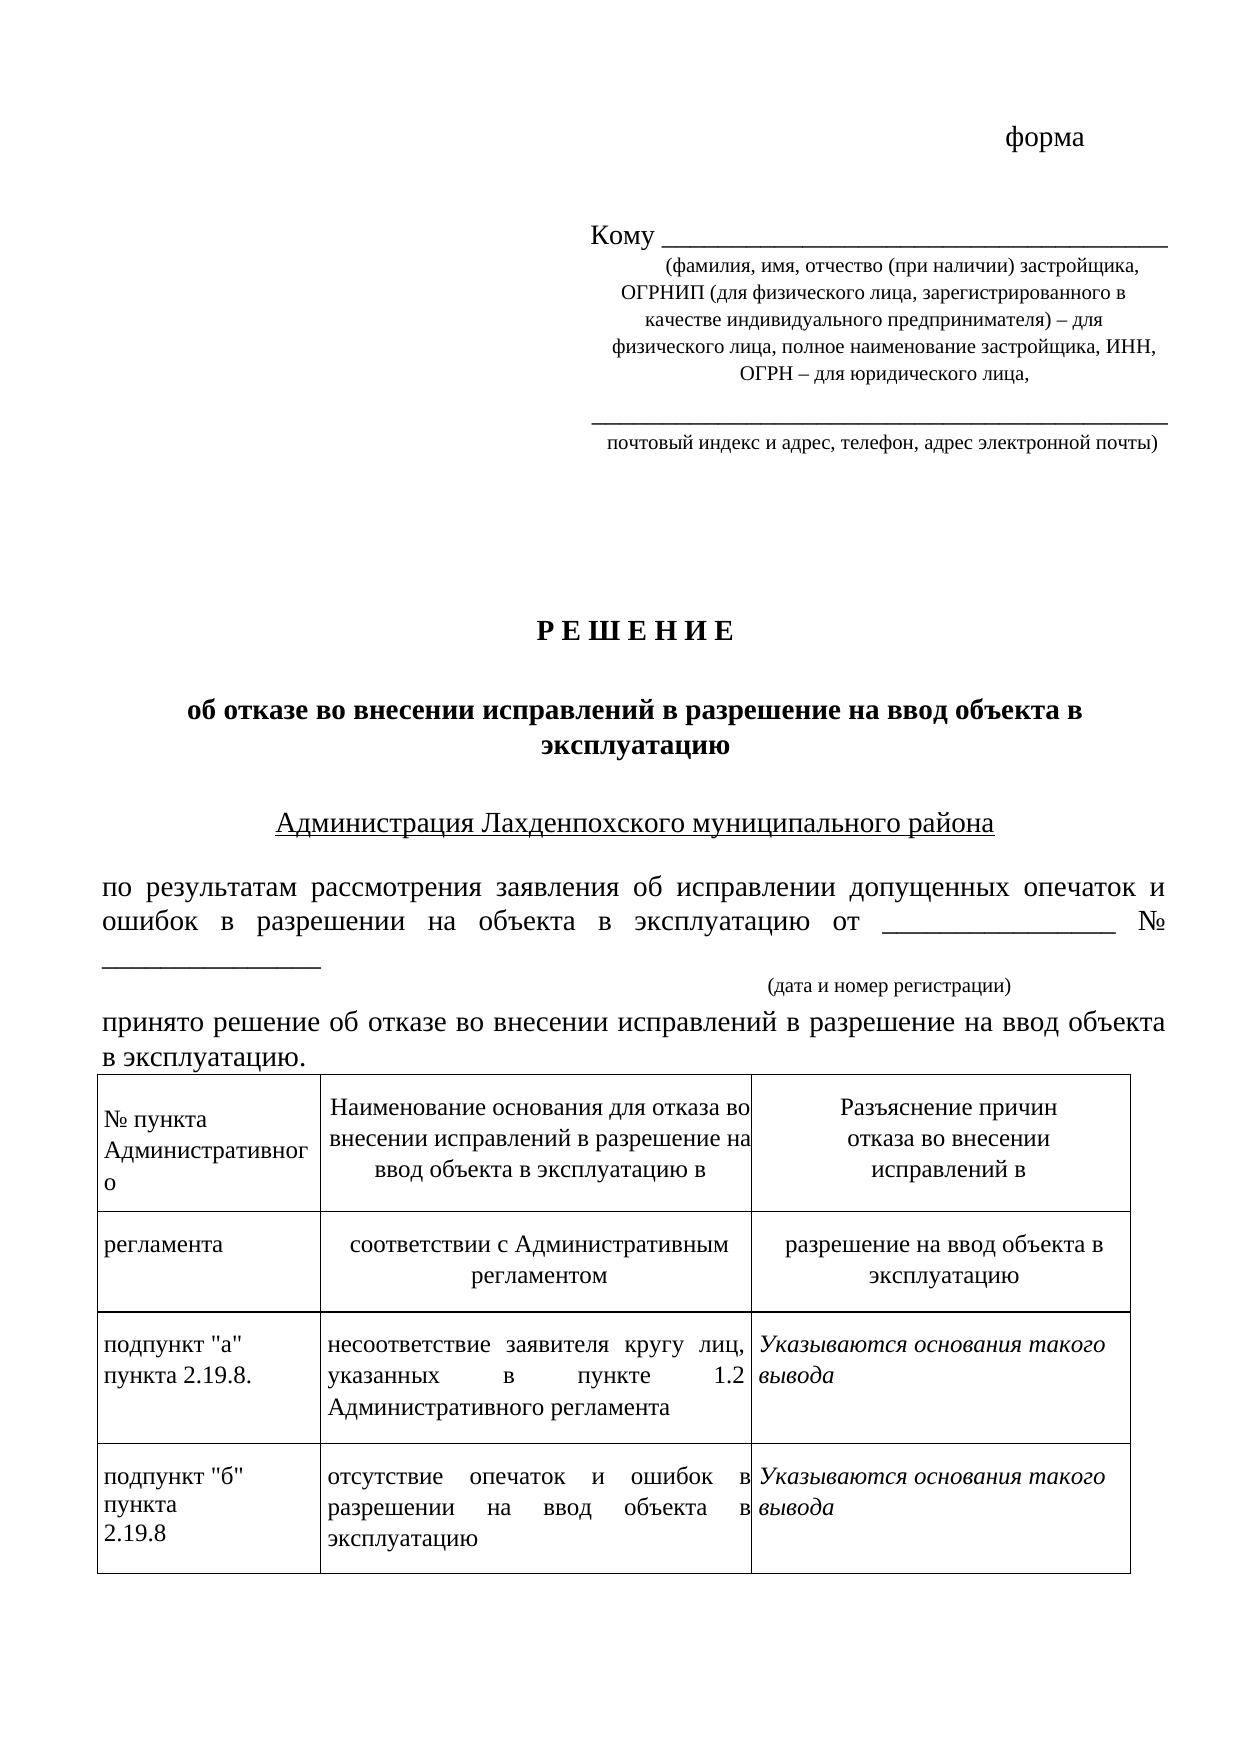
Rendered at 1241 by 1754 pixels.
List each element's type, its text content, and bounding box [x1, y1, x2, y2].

table_header Разъяснение причин отказа во внесении исправлений в [752, 1075, 1130, 1211]
table_header № пункта Административного [98, 1075, 320, 1211]
table_cell несоответствие заявителя кругу лиц, указанных в пункте 1.2 Административного регламента [321, 1313, 751, 1443]
text форма [103, 119, 1084, 152]
table_header Наименование основания для отказа во внесении исправлений в разрешение на ввод объекта в эксплуатацию в [321, 1075, 751, 1211]
text (фамилия, имя, отчество (при наличии) застройщика, [103, 253, 1139, 277]
table_cell Указываются основания такого вывода [752, 1313, 1130, 1443]
text почтовый индекс и адрес, телефон, адрес электронной почты) [602, 429, 1163, 454]
table_cell подпункт "б" пункта 2.19.8 [98, 1444, 320, 1573]
subtitle об отказе во внесении исправлений в разрешение на ввод объекта в эксплуатацию [105, 692, 1165, 760]
table_cell разрешение на ввод объекта в эксплуатацию [752, 1212, 1130, 1311]
table_cell регламента [98, 1212, 320, 1311]
text Администрация Лахденпохского муниципального района [103, 806, 1167, 839]
table_cell Указываются основания такого вывода [752, 1444, 1130, 1573]
text (дата и номер регистрации) [767, 973, 1167, 997]
subtitle Р Е Ш Е Н И Е [105, 613, 1165, 647]
table_cell подпункт "а" пункта 2.19.8. [98, 1313, 320, 1443]
text физического лица, полное наименование застройщика, ИНН, ОГРН – для юридического лица, [602, 334, 1167, 385]
text _________________________________________ [103, 395, 1168, 427]
table_cell соответствии с Административным регламентом [321, 1212, 751, 1311]
text ОГРНИП (для физического лица, зарегистрированного в качестве индивидуального предпринимателя) – для [602, 280, 1145, 331]
text принято решение об отказе во внесении исправлений в разрешение на ввод объекта в эксплуатацию. [102, 1004, 1167, 1072]
text по результатам рассмотрения заявления об исправлении допущенных опечаток и ошибок в разрешении на объекта в эксплуатацию от ________________ № _______________ [102, 869, 1167, 971]
table_cell отсутствие опечаток и ошибок в разрешении на ввод объекта в эксплуатацию [321, 1444, 751, 1573]
text Кому ____________________________________ [103, 218, 1168, 250]
